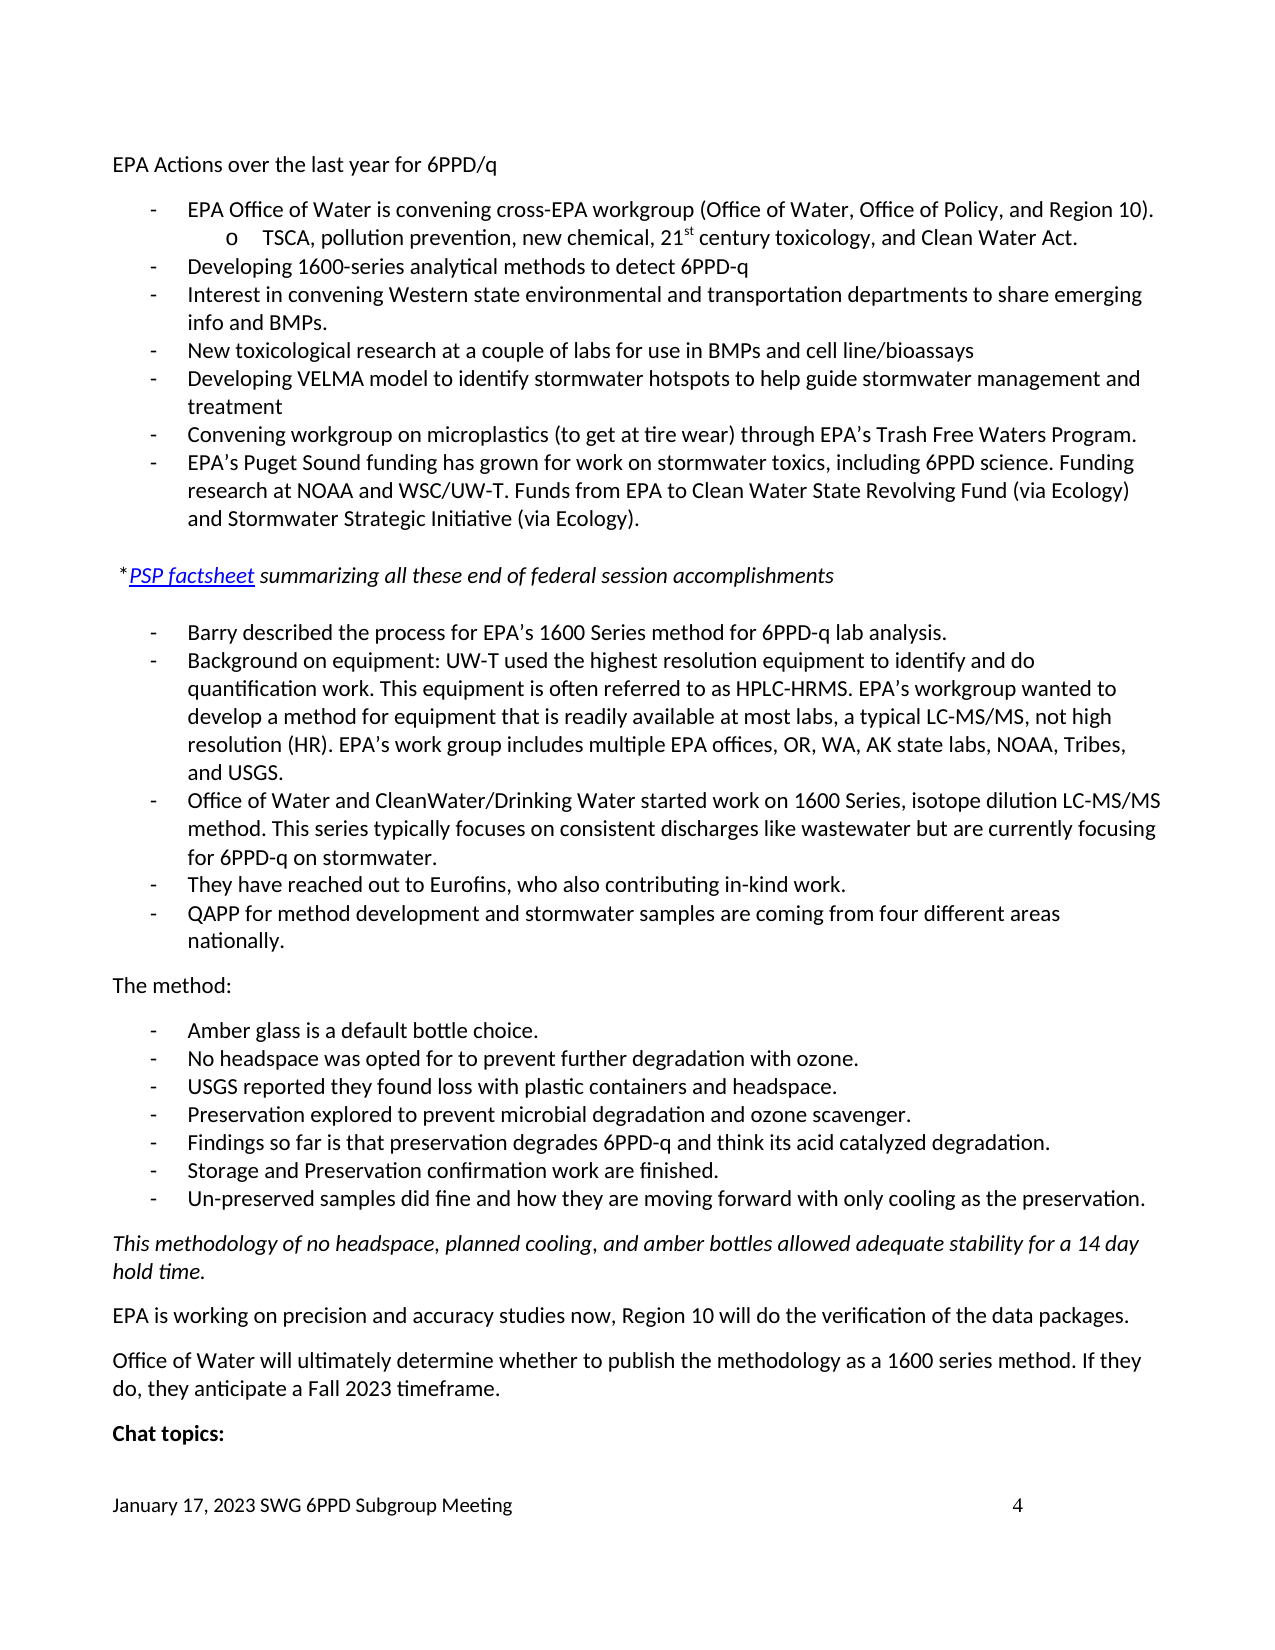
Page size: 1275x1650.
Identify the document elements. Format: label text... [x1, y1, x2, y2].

list Office of Water and CleanWater/Drinking Water started work on 1600 Series, isotope dilution LC-MS/MS method. This series typically focuses on consistent discharges like wastewater but are currently focusing for 6PPD-q on stormwater. [150, 787, 1162, 871]
text *PSP factsheet summarizing all these end of federal session accomplishments [112, 561, 1162, 589]
list Barry described the process for EPA’s 1600 Series method for 6PPD-q lab analysis. [150, 618, 1162, 646]
list Developing VELMA model to identify stormwater hotspots to help guide stormwater management and treatment [150, 364, 1162, 420]
list Background on equipment: UW-T used the highest resolution equipment to identify and do quantification work. This equipment is often referred to as HPLC-HRMS. EPA’s workgroup wanted to develop a method for equipment that is readily available at most labs, a typical LC-MS/MS, not high resolution (HR). EPA’s work group includes multiple EPA offices, OR, WA, AK state labs, NOAA, Tribes, and USGS. [150, 646, 1162, 787]
text The method: [112, 971, 1162, 999]
list Developing 1600-series analytical methods to detect 6PPD-q [150, 252, 1162, 280]
list Un-preserved samples did fine and how they are moving forward with only cooling as the preservation. [150, 1184, 1162, 1212]
list Findings so far is that preservation degrades 6PPD-q and think its acid catalyzed degradation. [150, 1128, 1162, 1156]
list USGS reported they found loss with plastic containers and headspace. [150, 1072, 1162, 1100]
list New toxicological research at a couple of labs for use in BMPs and cell line/bioassays [150, 336, 1162, 364]
text This methodology of no headspace, planned cooling, and amber bottles allowed adequate stability for a 14 day hold time. [112, 1229, 1162, 1285]
list Interest in convening Western state environmental and transportation departments to share emerging info and BMPs. [150, 280, 1162, 336]
text Office of Water will ultimately determine whether to publish the methodology as a 1600 series method. If they do, they anticipate a Fall 2023 timeframe. [112, 1346, 1162, 1402]
list QAPP for method development and stormwater samples are coming from four different areas nationally. [150, 899, 1162, 955]
list They have reached out to Eurofins, who also contributing in-kind work. [150, 871, 1162, 899]
list Storage and Preservation confirmation work are finished. [150, 1156, 1162, 1184]
list Preservation explored to prevent microbial degradation and ozone scavenger. [150, 1100, 1162, 1128]
list EPA Office of Water is convening cross-EPA workgroup (Office of Water, Office of Policy, and Region 10). [150, 195, 1162, 223]
list Amber glass is a default bottle choice. [150, 1016, 1162, 1044]
list EPA’s Puget Sound funding has grown for work on stormwater toxics, including 6PPD science. Funding research at NOAA and WSC/UW-T. Funds from EPA to Clean Water State Revolving Fund (via Ecology) and Stormwater Strategic Initiative (via Ecology). [150, 448, 1162, 532]
list TSCA, pollution prevention, new chemical, 21st century toxicology, and Clean Water Act. [225, 223, 1162, 252]
text EPA is working on precision and accuracy studies now, Region 10 will do the verification of the data packages. [112, 1302, 1162, 1329]
text Chat topics: [112, 1419, 1162, 1447]
list No headspace was opted for to prevent further degradation with ozone. [150, 1044, 1162, 1072]
text EPA Actions over the last year for 6PPD/q [112, 150, 1162, 178]
list Convening workgroup on microplastics (to get at tire wear) through EPA’s Trash Free Waters Program. [150, 420, 1162, 448]
